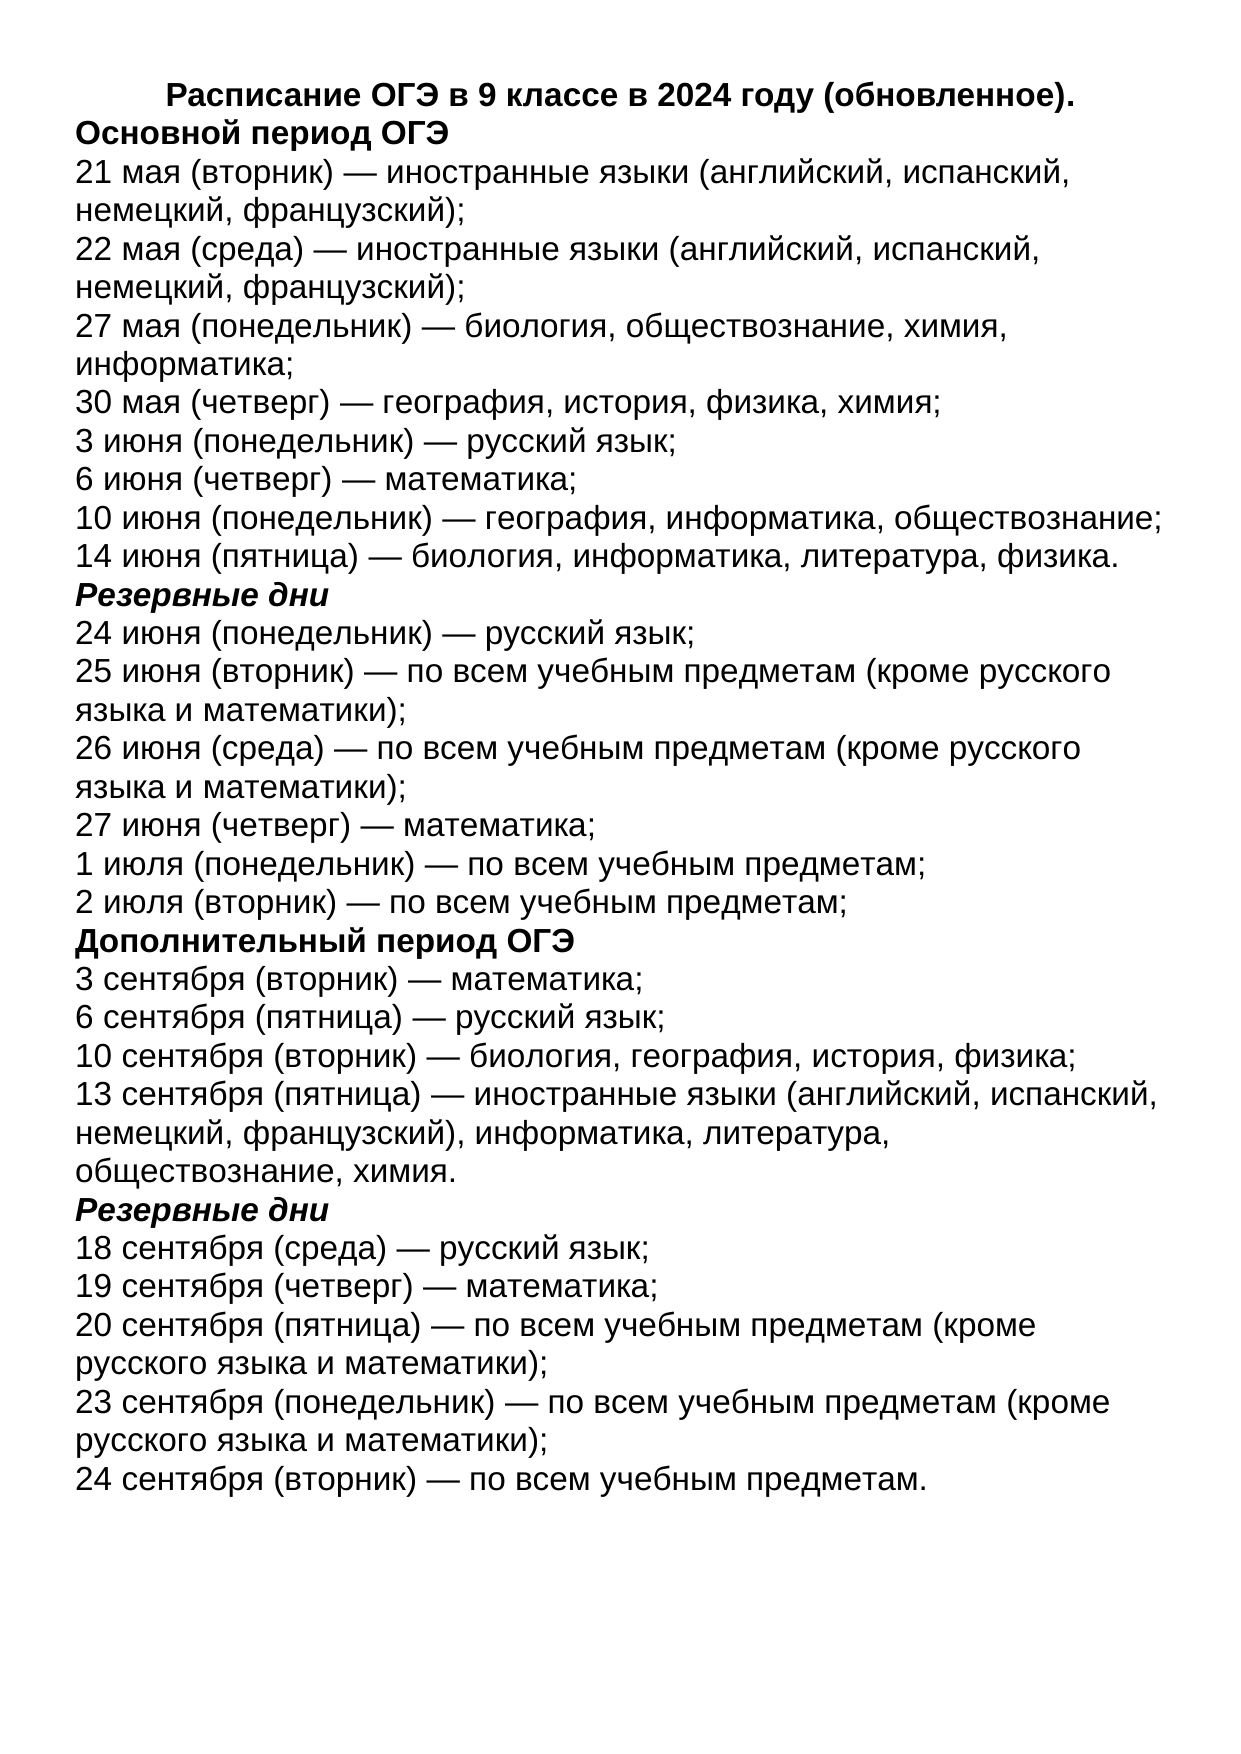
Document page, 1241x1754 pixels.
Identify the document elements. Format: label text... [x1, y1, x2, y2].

text Основной период ОГЭ 21 мая (вторник) — иностранные языки (английский, испанский, немецкий, французский); 22 мая (среда) — иностранные языки (английский, испанский, немецкий, французский); 27 мая (понедельник) — биология, обществознание, химия, информатика; 30 мая (четверг) — география, история, физика, химия; 3 июня (понедельник) — русский язык; 6 июня (четверг) — математика; 10 июня (понедельник) — география, информатика, обществознание; 14 июня (пятница) — биология, информатика, литература, физика. Резервные дни 24 июня (понедельник) — русский язык; 25 июня (вторник) — по всем учебным предметам (кроме русского языка и математики); 26 июня (среда) — по всем учебным предметам (кроме русского языка и математики); 27 июня (четверг) — математика; 1 июля (понедельник) — по всем учебным предметам; 2 июля (вторник) — по всем учебным предметам; Дополнительный период ОГЭ 3 сентября (вторник) — математика; 6 сентября (пятница) — русский язык; 10 сентября (вторник) — биология, география, история, физика; 13 сентября (пятница) — иностранные языки (английский, испанский, немецкий, французский), информатика, литература, обществознание, химия. Резервные дни 18 сентября (среда) — русский язык; 19 сентября (четверг) — математика; 20 сентября (пятница) — по всем учебным предметам (кроме русского языка и математики); 23 сентября (понедельник) — по всем учебным предметам (кроме русского языка и математики); 24 сентября (вторник) — по всем учебным предметам. [75, 113, 1165, 1497]
text Расписание ОГЭ в 9 классе в 2024 году (обновленное). [75, 75, 1165, 113]
